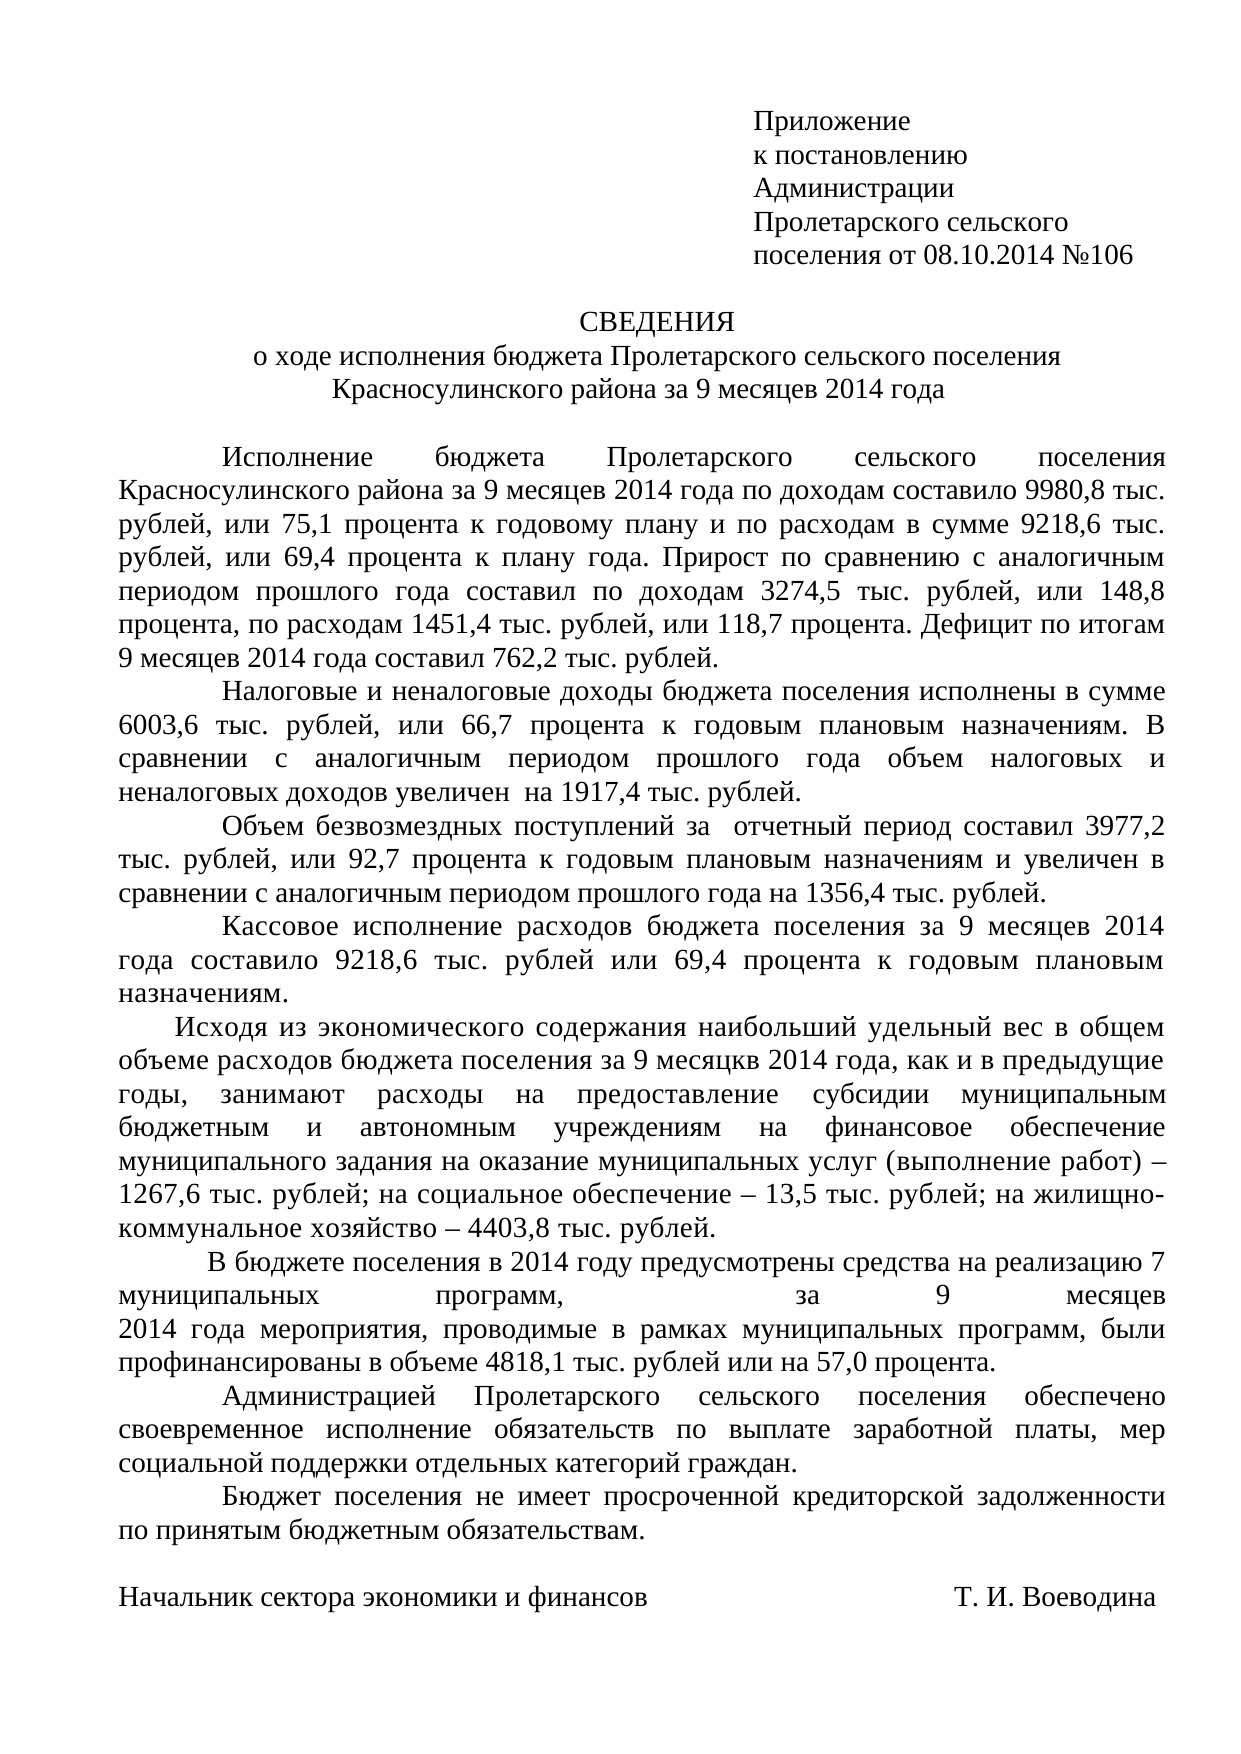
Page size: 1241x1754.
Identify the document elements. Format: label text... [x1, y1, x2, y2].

text Пролетарского сельского [118, 204, 1167, 237]
text Приложение [118, 103, 1167, 137]
text Бюджет поселения не имеет просроченной кредиторской задолженности по принятым бюджетным обязательствам. [118, 1478, 1167, 1546]
text Администрацией Пролетарского сельского поселения обеспечено своевременное исполнение обязательств по выплате заработной платы, мер социальной поддержки отдельных категорий граждан. [118, 1378, 1167, 1478]
text Исходя из экономического содержания наибольший удельный вес в общем объеме расходов бюджета поселения за 9 месяцкв 2014 года, как и в предыдущие годы, занимают расходы на предоставление субсидии муниципальным бюджетным и автономным учреждениям на финансовое обеспечение муниципального задания на оказание муниципальных услуг (выполнение работ) – 1267,6 тыс. рублей; на социальное обеспечение – 13,5 тыс. рублей; на жилищно-коммунальное хозяйство – 4403,8 тыс. рублей. [118, 1009, 1167, 1244]
text СВЕДЕНИЯ [156, 304, 1121, 338]
text Исполнение бюджета Пролетарского сельского поселения Красносулинского района за 9 месяцев 2014 года по доходам составило 9980,8 тыс. рублей, или 75,1 процента к годовому плану и по расходам в сумме 9218,6 тыс. рублей, или 69,4 процента к плану года. Прирост по сравнению с аналогичным периодом прошлого года составил по доходам 3274,5 тыс. рублей, или 148,8 процента, по расходам 1451,4 тыс. рублей, или 118,7 процента. Дефицит по итогам 9 месяцев 2014 года составил 762,2 тыс. рублей. [118, 439, 1167, 673]
text Объем безвозмездных поступлений за отчетный период составил 3977,2 тыс. рублей, или 92,7 процента к годовым плановым назначениям и увеличен в сравнении с аналогичным периодом прошлого года на 1356,4 тыс. рублей. [118, 808, 1167, 908]
text к постановлению [118, 137, 1167, 170]
text Кассовое исполнение расходов бюджета поселения за 9 месяцев 2014 года составило 9218,6 тыс. рублей или 69,4 процента к годовым плановым назначениям. [118, 908, 1167, 1009]
text Налоговые и неналоговые доходы бюджета поселения исполнены в сумме 6003,6 тыс. рублей, или 66,7 процента к годовым плановым назначениям. В сравнении с аналогичным периодом прошлого года объем налоговых и неналоговых доходов увеличен на 1917,4 тыс. рублей. [118, 673, 1167, 808]
text Начальник сектора экономики и финансов Т. И. Воеводина [118, 1579, 1167, 1613]
text Администрации [118, 170, 1167, 204]
text о ходе исполнения бюджета Пролетарского сельского поселения Красносулинского района за 9 месяцев 2014 года [156, 338, 1121, 405]
text В бюджете поселения в 2014 году предусмотрены средства на реализацию 7 муниципальных программ, за 9 месяцев 2014 года мероприятия, проводимые в рамках муниципальных программ, были профинансированы в объеме 4818,1 тыс. рублей или на 57,0 процента. [118, 1244, 1167, 1378]
text поселения от 08.10.2014 №106 [118, 237, 1167, 271]
